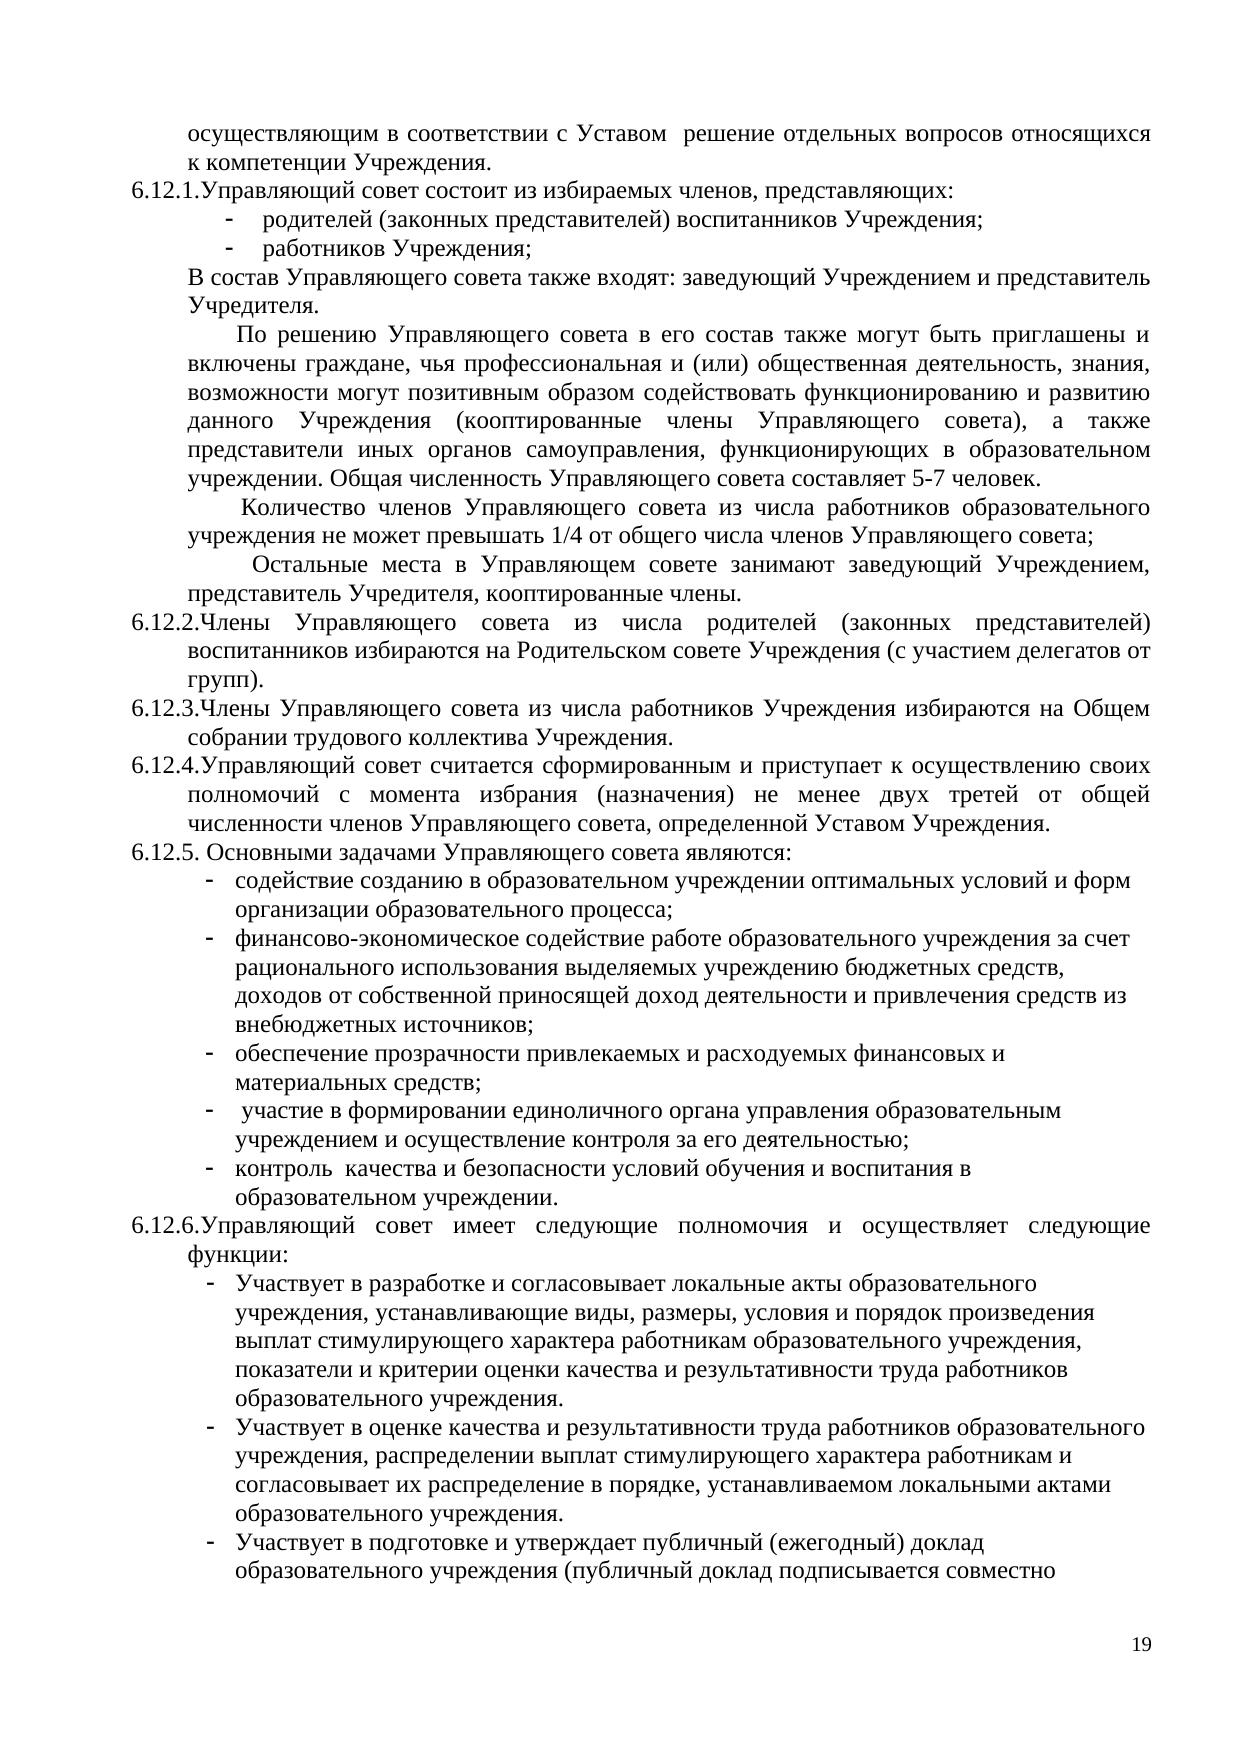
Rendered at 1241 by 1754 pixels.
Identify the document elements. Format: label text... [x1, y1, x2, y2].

text 6.12.4.Управляющий совет считается сформированным и приступает к осуществлению своих полномочий с момента избрания (назначения) не менее двух третей от общей численности членов Управляющего совета, определенной Уставом Учреждения. [131, 751, 1152, 837]
text По решению Управляющего совета в его состав также могут быть приглашены и включены граждане, чья профессиональная и (или) общественная деятельность, знания, возможности могут позитивным образом содействовать функционированию и развитию данного Учреждения (кооптированные члены Управляющего совета), а также представители иных органов самоуправления, функционирующих в образовательном учреждении. Общая численность Управляющего совета составляет 5-7 человек. [131, 319, 1152, 492]
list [206, 1527, 1152, 1584]
list контроль качества и безопасности условий обучения и воспитания в образовательном учреждении. [205, 1153, 1152, 1211]
list финансово-экономическое содействие работе образовательного учреждения за счет рационального использования выделяемых учреждению бюджетных средств, доходов от собственной приносящей доход деятельности и привлечения средств из внебюджетных источников; [205, 923, 1152, 1038]
text 6.12.6.Управляющий совет имеет следующие полномочия и осуществляет следующие функции: [131, 1211, 1152, 1268]
list содействие созданию в образовательном учреждении оптимальных условий и форм организации образовательного процесса; [205, 866, 1152, 923]
text 6.12.5. Основными задачами Управляющего совета являются: [131, 837, 1152, 866]
list участие в формировании единоличного органа управления образовательным учреждением и осуществление контроля за его деятельностью; [205, 1096, 1152, 1153]
text 6.12.2.Члены Управляющего совета из числа родителей (законных представителей) воспитанников избираются на Родительском совете Учреждения (с участием делегатов от групп). [131, 607, 1152, 693]
text Количество членов Управляющего совета из числа работников образовательного учреждения не может превышать 1/4 от общего числа членов Управляющего совета; [131, 492, 1152, 549]
text В состав Управляющего совета также входят: заведующий Учреждением и представитель Учредителя. [131, 262, 1152, 319]
list обеспечение прозрачности привлекаемых и расходуемых финансовых и материальных средств; [205, 1038, 1152, 1096]
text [131, 118, 1152, 176]
text Остальные места в Управляющем совете занимают заведующий Учреждением, представитель Учредителя, кооптированные члены. [131, 549, 1152, 607]
text 6.12.1.Управляющий совет состоит из избираемых членов, представляющих: [131, 176, 1152, 204]
text 6.12.3.Члены Управляющего совета из числа работников Учреждения избираются на Общем собрании трудового коллектива Учреждения. [131, 693, 1152, 751]
list родителей (законных представителей) воспитанников Учреждения; [225, 204, 1152, 233]
list Участвует в оценке качества и результативности труда работников образовательного учреждения, распределении выплат стимулирующего характера работникам и согласовывает их распределение в порядке, устанавливаемом локальными актами образовательного учреждения. [206, 1412, 1152, 1527]
list Участвует в разработке и согласовывает локальные акты образовательного учреждения, устанавливающие виды, размеры, условия и порядок произведения выплат стимулирующего характера работникам образовательного учреждения, показатели и критерии оценки качества и результативности труда работников образовательного учреждения. [206, 1268, 1152, 1412]
list работников Учреждения; [225, 233, 1152, 262]
